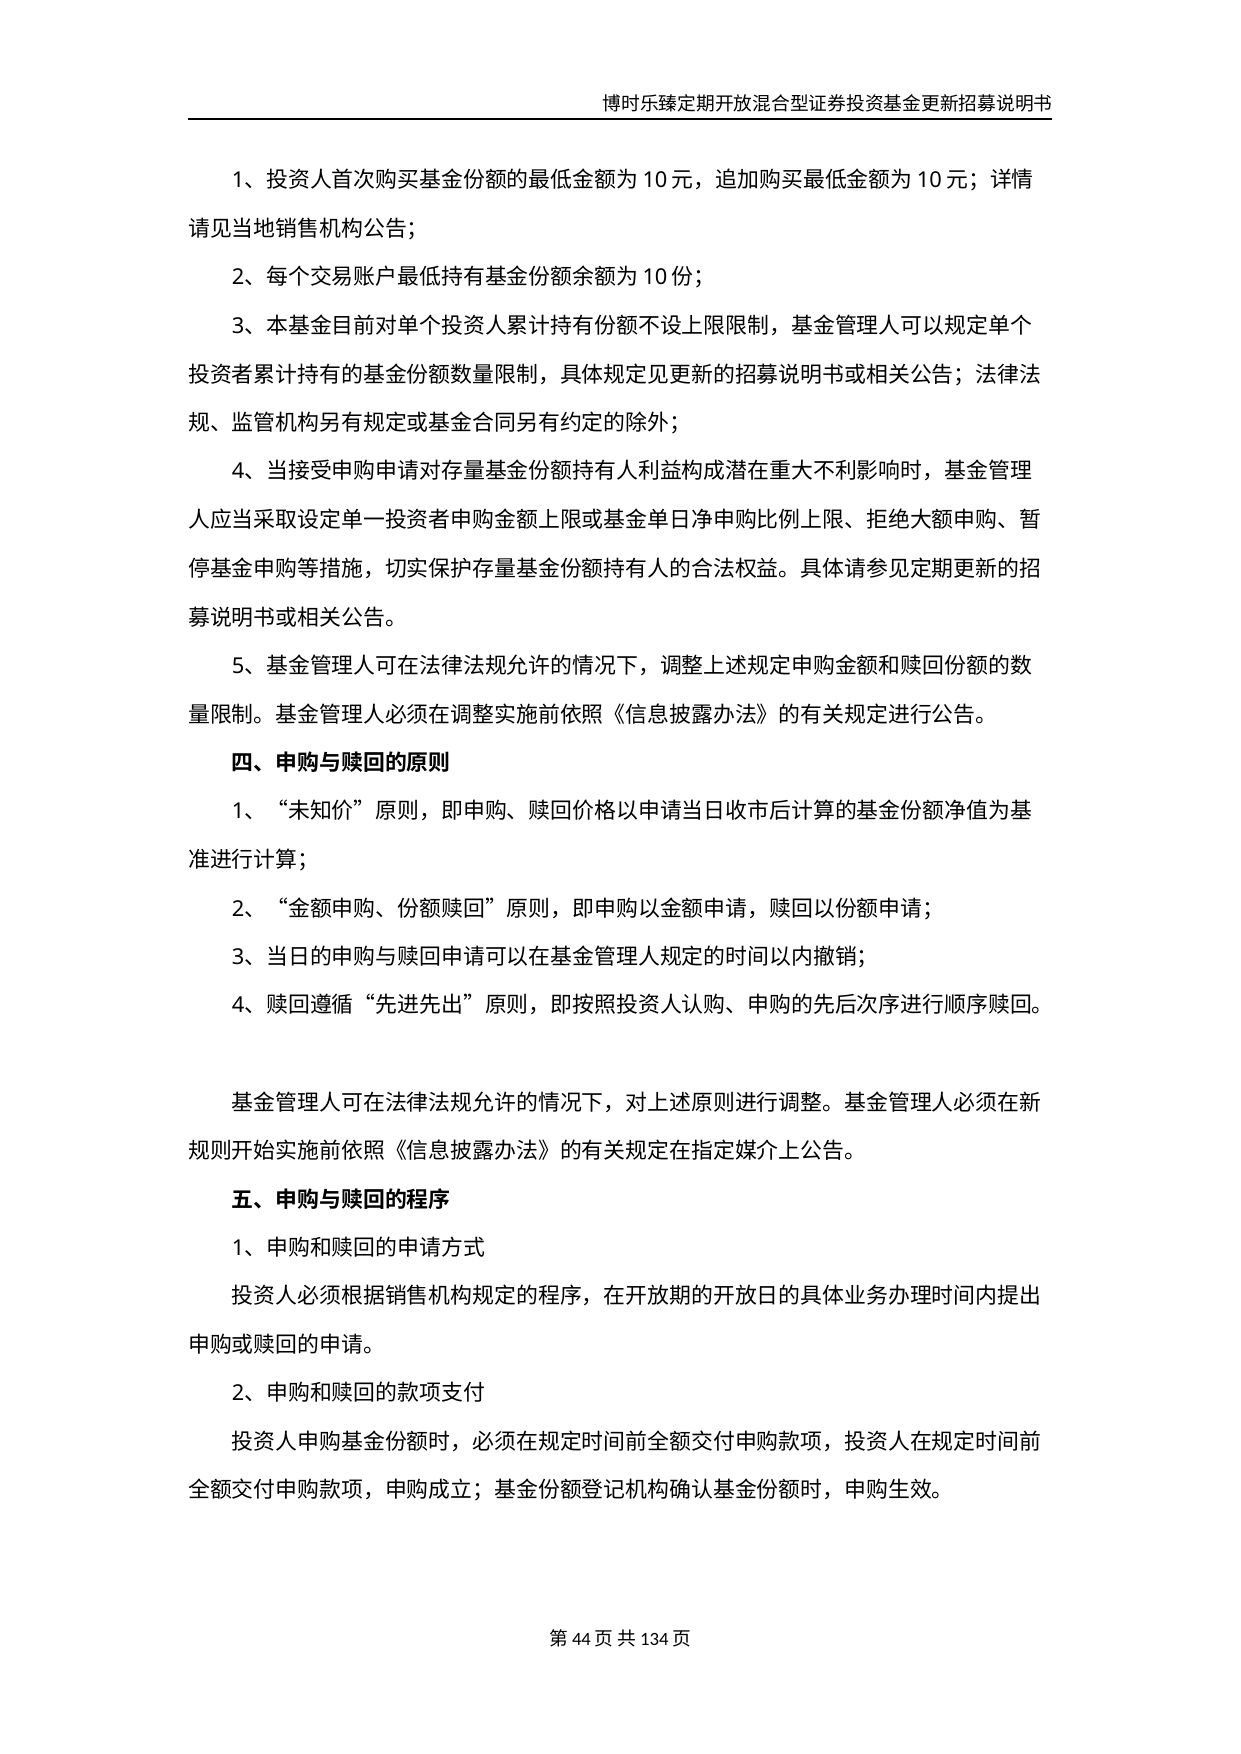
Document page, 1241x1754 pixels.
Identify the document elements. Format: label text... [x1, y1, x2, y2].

text 投资人必须根据销售机构规定的程序，在开放期的开放日的具体业务办理时间内提出申购或赎回的申请。 [188, 1278, 1052, 1359]
text 五、申购与赎回的程序 [188, 1181, 1052, 1214]
text 投资人申购基金份额时，必须在规定时间前全额交付申购款项，投资人在规定时间前全额交付申购款项，申购成立；基金份额登记机构确认基金份额时，申购生效。 [188, 1423, 1052, 1504]
text 1、“未知价”原则，即申购、赎回价格以申请当日收市后计算的基金份额净值为基准进行计算； [188, 793, 1052, 874]
text 2、“金额申购、份额赎回”原则，即申购以金额申请，赎回以份额申请； [188, 890, 1052, 923]
text 4、当接受申购申请对存量基金份额持有人利益构成潜在重大不利影响时，基金管理人应当采取设定单一投资者申购金额上限或基金单日净申购比例上限、拒绝大额申购、暂停基金申购等措施，切实保护存量基金份额持有人的合法权益。具体请参见定期更新的招募说明书或相关公告。 [188, 453, 1052, 632]
text 4、赎回遵循“先进先出”原则，即按照投资人认购、申购的先后次序进行顺序赎回。 [188, 987, 1052, 1068]
text 1、投资人首次购买基金份额的最低金额为10元，追加购买最低金额为10元；详情请见当地销售机构公告； [188, 162, 1052, 243]
text 四、申购与赎回的原则 [188, 745, 1052, 777]
text 3、本基金目前对单个投资人累计持有份额不设上限限制，基金管理人可以规定单个投资者累计持有的基金份额数量限制，具体规定见更新的招募说明书或相关公告；法律法规、监管机构另有规定或基金合同另有约定的除外； [188, 307, 1052, 437]
text 2、每个交易账户最低持有基金份额余额为10份； [188, 259, 1052, 292]
text 基金管理人可在法律法规允许的情况下，对上述原则进行调整。基金管理人必须在新规则开始实施前依照《信息披露办法》的有关规定在指定媒介上公告。 [188, 1084, 1052, 1165]
text 1、申购和赎回的申请方式 [188, 1229, 1052, 1262]
text 5、基金管理人可在法律法规允许的情况下，调整上述规定申购金额和赎回份额的数量限制。基金管理人必须在调整实施前依照《信息披露办法》的有关规定进行公告。 [188, 648, 1052, 729]
text 3、当日的申购与赎回申请可以在基金管理人规定的时间以内撤销； [188, 939, 1052, 971]
text 2、申购和赎回的款项支付 [188, 1375, 1052, 1407]
